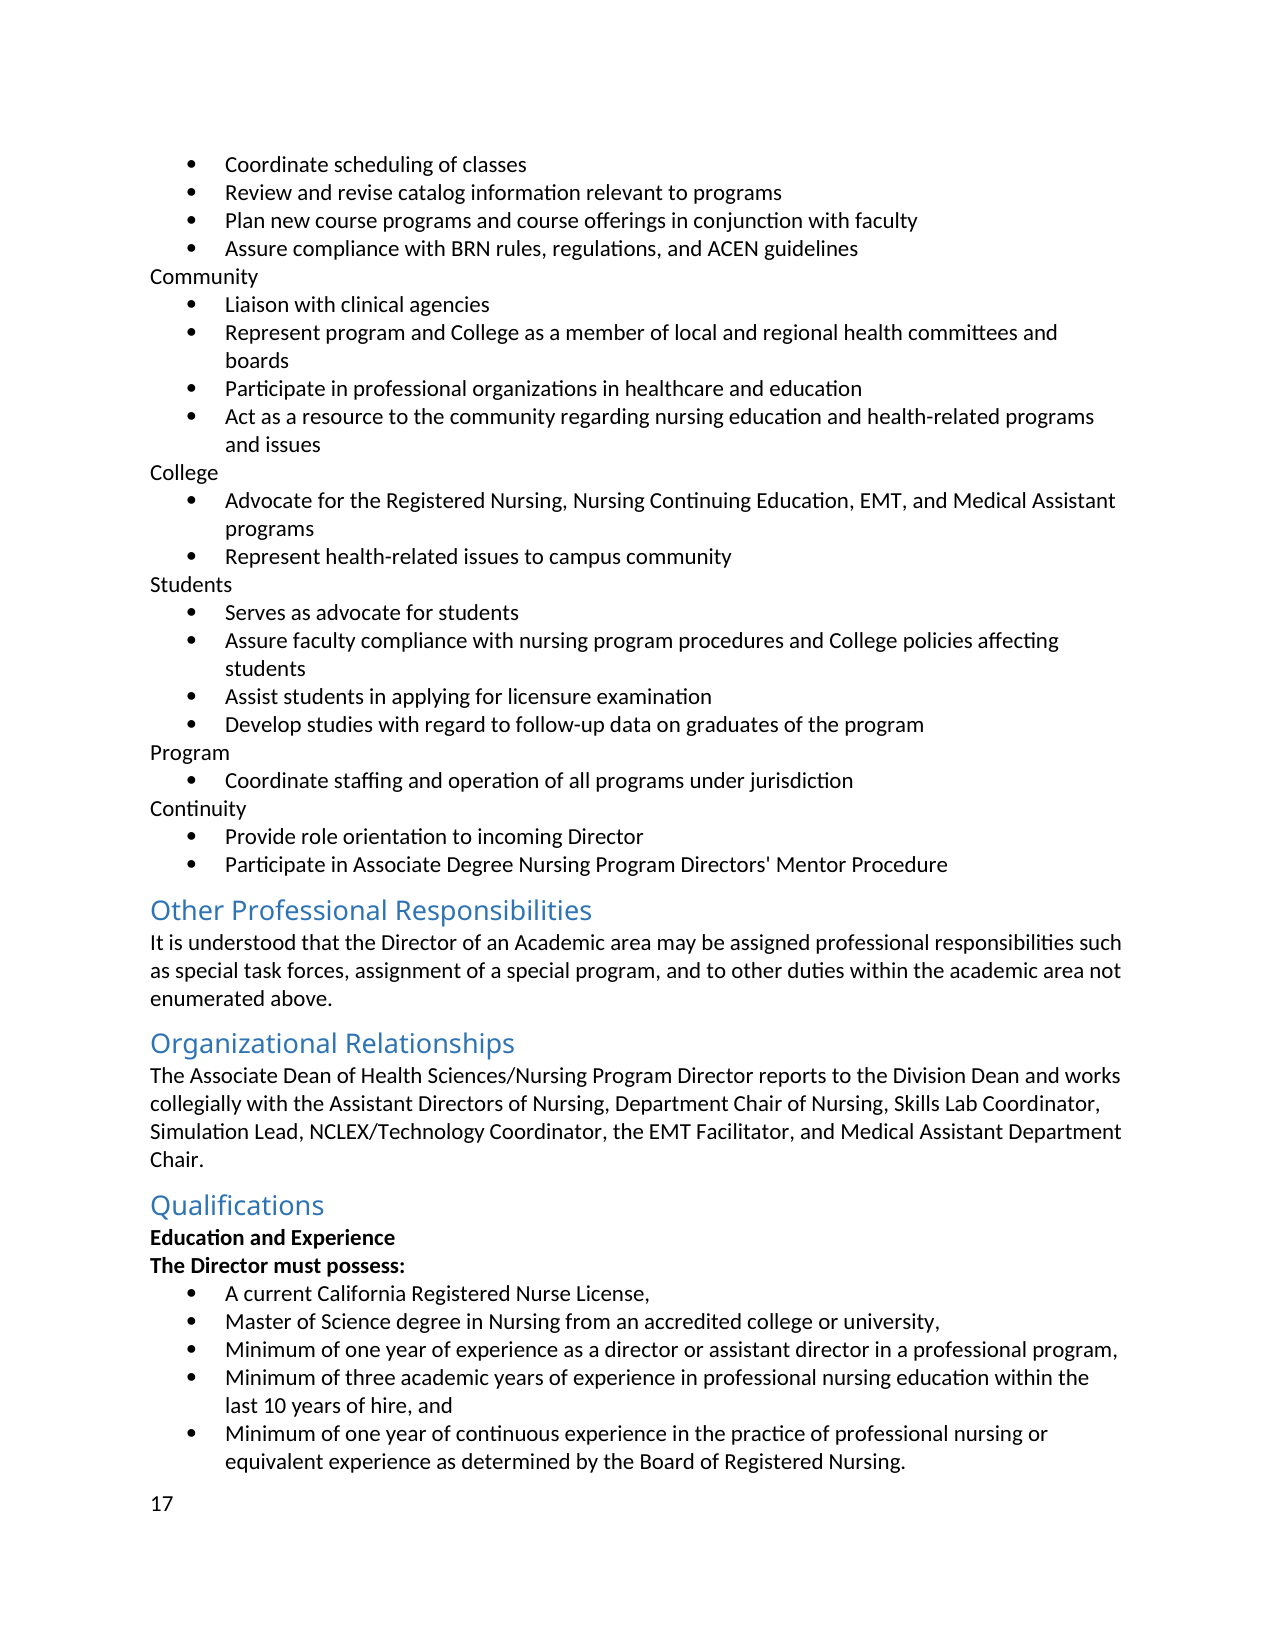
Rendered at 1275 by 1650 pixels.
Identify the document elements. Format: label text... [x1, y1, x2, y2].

list Liaison with clinical agencies [187, 290, 1125, 318]
list Provide role orientation to incoming Director [187, 822, 1125, 851]
list Participate in Associate Degree Nursing Program Directors' Mentor Procedure [187, 851, 1125, 878]
text College [150, 458, 1125, 486]
list Assure faculty compliance with nursing program procedures and College policies affecting students [187, 626, 1125, 682]
list Review and revise catalog information relevant to programs [187, 178, 1125, 206]
subtitle Organizational Relationships [150, 1024, 1125, 1061]
subtitle Qualifications [150, 1186, 1125, 1223]
text The Director must possess: [150, 1251, 1125, 1279]
list Act as a resource to the community regarding nursing education and health-related programs and issues [187, 402, 1125, 458]
list Assist students in applying for licensure examination [187, 682, 1125, 710]
list Coordinate scheduling of classes [187, 150, 1125, 178]
list Master of Science degree in Nursing from an accredited college or university, [187, 1307, 1125, 1335]
text Continuity [150, 794, 1125, 822]
text The Associate Dean of Health Sciences/Nursing Program Director reports to the Division Dean and works collegially with the Assistant Directors of Nursing, Department Chair of Nursing, Skills Lab Coordinator, Simulation Lead, NCLEX/Technology Coordinator, the EMT Facilitator, and Medical Assistant Department Chair. [150, 1061, 1125, 1173]
list Minimum of three academic years of experience in professional nursing education within the last 10 years of hire, and [187, 1363, 1125, 1419]
list Coordinate staffing and operation of all programs under jurisdiction [187, 766, 1125, 794]
list Develop studies with regard to follow-up data on graduates of the program [187, 710, 1125, 738]
text Students [150, 570, 1125, 598]
list Represent program and College as a member of local and regional health committees and boards [187, 318, 1125, 374]
list Participate in professional organizations in healthcare and education [187, 374, 1125, 402]
list Represent health-related issues to campus community [187, 542, 1125, 570]
text Community [150, 262, 1125, 290]
list Plan new course programs and course offerings in conjunction with faculty [187, 206, 1125, 234]
list A current California Registered Nurse License, [187, 1279, 1125, 1307]
list Minimum of one year of experience as a director or assistant director in a professional program, [187, 1335, 1125, 1363]
list Assure compliance with BRN rules, regulations, and ACEN guidelines [187, 234, 1125, 262]
text Program [150, 738, 1125, 766]
list Minimum of one year of continuous experience in the practice of professional nursing or equivalent experience as determined by the Board of Registered Nursing. [187, 1419, 1125, 1475]
list Serves as advocate for students [187, 598, 1125, 626]
text It is understood that the Director of an Academic area may be assigned professional responsibilities such as special task forces, assignment of a special program, and to other duties within the academic area not enumerated above. [150, 928, 1125, 1012]
text Education and Experience [150, 1223, 1125, 1251]
list Advocate for the Registered Nursing, Nursing Continuing Education, EMT, and Medical Assistant programs [187, 486, 1125, 542]
subtitle Other Professional Responsibilities [150, 891, 1125, 928]
